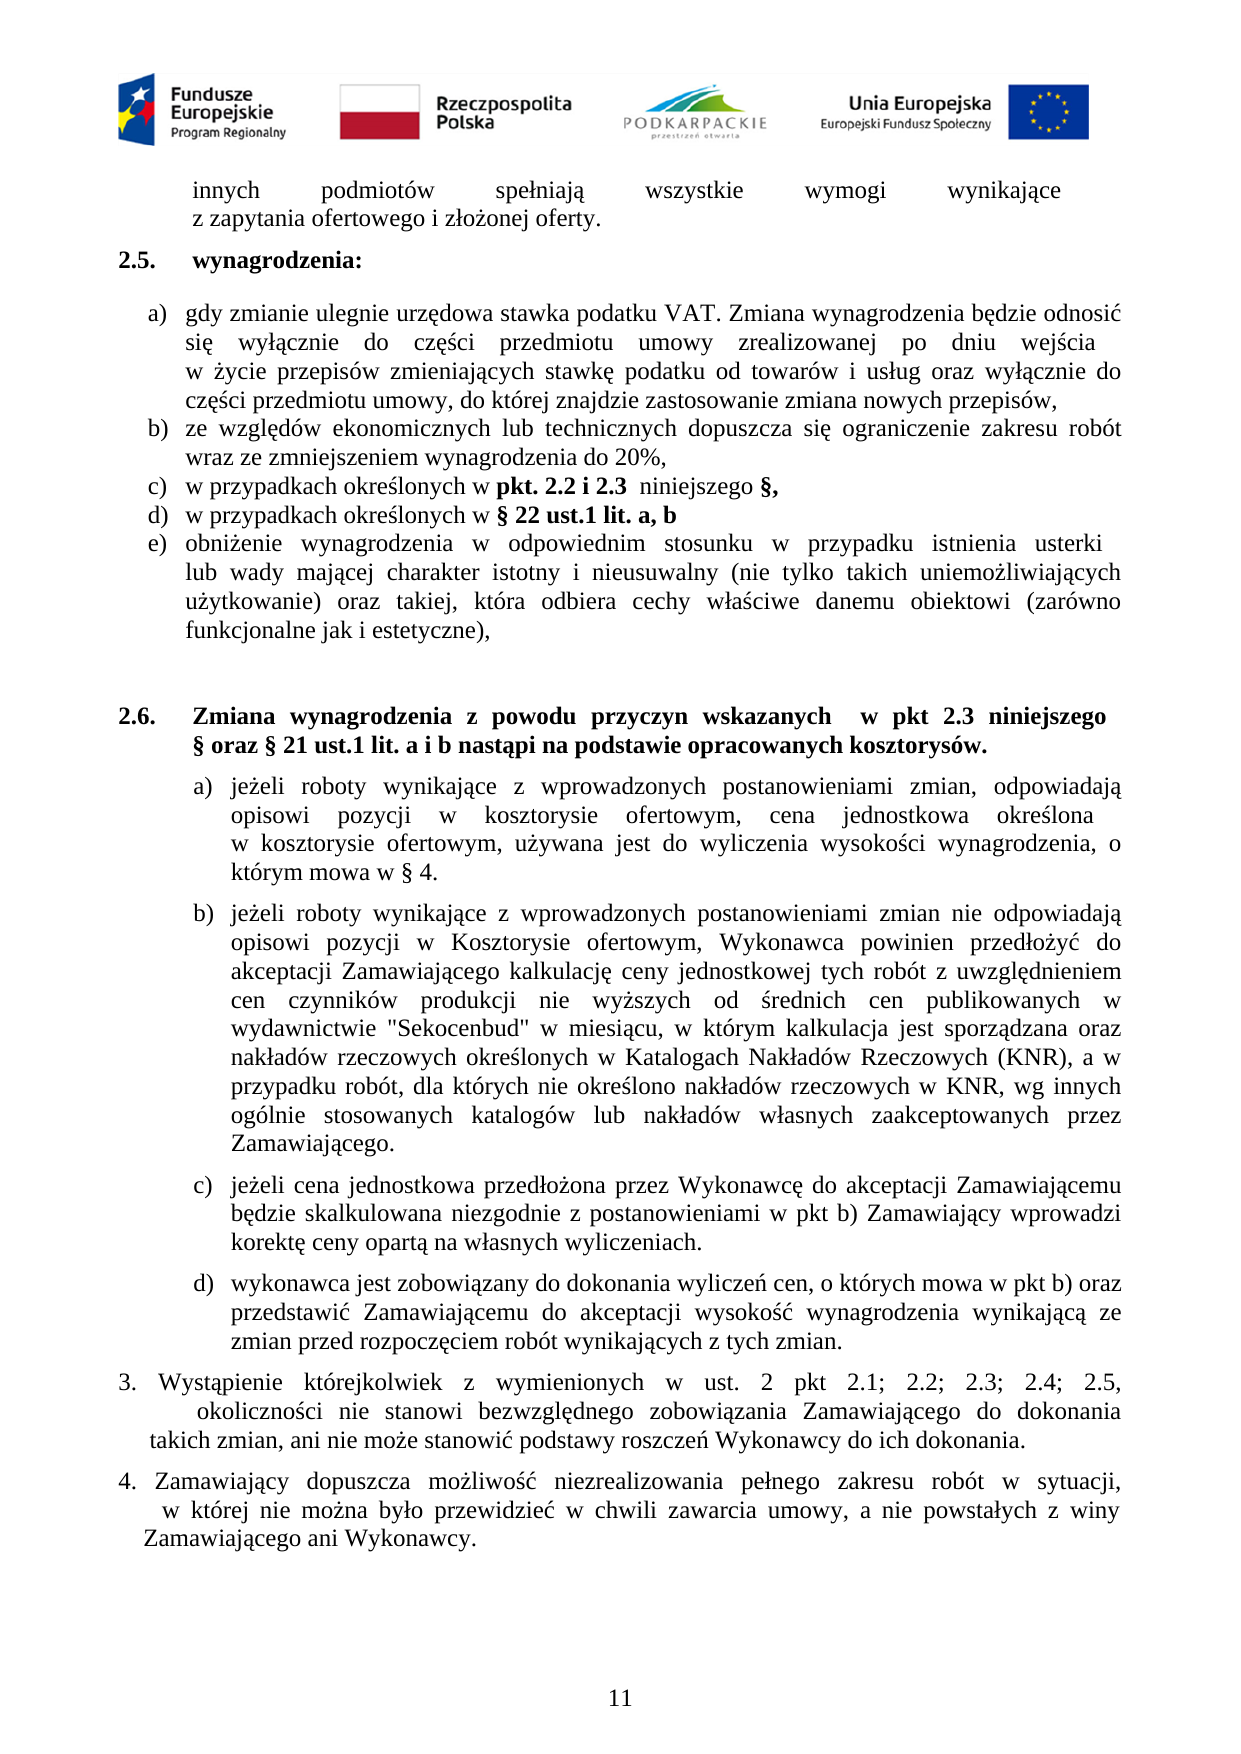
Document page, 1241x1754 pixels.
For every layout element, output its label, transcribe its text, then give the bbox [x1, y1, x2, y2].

list ze względów ekonomicznych lub technicznych dopuszcza się ograniczenie zakresu robót wraz ze zmniejszeniem wynagrodzenia do 20%, [148, 413, 1122, 471]
list jeżeli roboty wynikające z wprowadzonych postanowieniami zmian nie odpowiadają opisowi pozycji w Kosztorysie ofertowym, Wykonawca powinien przedłożyć do akceptacji Zamawiającego kalkulację ceny jednostkowej tych robót z uwzględnieniem cen czynników produkcji nie wyższych od średnich cen publikowanych w wydawnictwie "Sekocenbud" w miesiącu, w którym kalkulacja jest sporządzana oraz nakładów rzeczowych określonych w Katalogach Nakładów Rzeczowych (KNR), a w przypadku robót, dla których nie określono nakładów rzeczowych w KNR, wg innych ogólnie stosowanych katalogów lub nakładów własnych zaakceptowanych przez Zamawiającego. [193, 898, 1122, 1157]
list w przypadkach określonych w § 22 ust.1 lit. a, b [148, 500, 1122, 528]
list wynagrodzenia: [118, 245, 1122, 273]
list gdy zmianie ulegnie urzędowa stawka podatku VAT. Zmiana wynagrodzenia będzie odnosić się wyłącznie do części przedmiotu umowy zrealizowanej po dniu wejścia w życie przepisów zmieniających stawkę podatku od towarów i usług oraz wyłącznie do części przedmiotu umowy, do której znajdzie zastosowanie zmiana nowych przepisów, [148, 298, 1122, 413]
list w przypadkach określonych w pkt. 2.2 i 2.3 niniejszego §, [148, 471, 1122, 500]
list wykonawca jest zobowiązany do dokonania wyliczeń cen, o których mowa w pkt b) oraz przedstawić Zamawiającemu do akceptacji wysokość wynagrodzenia wynikającą ze zmian przed rozpoczęciem robót wynikających z tych zmian. [193, 1268, 1122, 1355]
list Zmiana wynagrodzenia z powodu przyczyn wskazanych w pkt 2.3 niniejszego § oraz § 21 ust.1 lit. a i b nastąpi na podstawie opracowanych kosztorysów. [118, 701, 1122, 758]
text 4. Zamawiający dopuszcza możliwość niezrealizowania pełnego zakresu robót w sytuacji, w której nie można było przewidzieć w chwili zawarcia umowy, a nie powstałych z winy Zamawiającego ani Wykonawcy. [118, 1466, 1122, 1552]
list jeżeli cena jednostkowa przedłożona przez Wykonawcę do akceptacji Zamawiającemu będzie skalkulowana niezgodnie z postanowieniami w pkt b) Zamawiający wprowadzi korektę ceny opartą na własnych wyliczeniach. [193, 1170, 1122, 1256]
list obniżenie wynagrodzenia w odpowiednim stosunku w przypadku istnienia usterki lub wady mającej charakter istotny i nieusuwalny (nie tylko takich uniemożliwiających użytkowanie) oraz takiej, która odbiera cechy właściwe danemu obiektowi (zarówno funkcjonalne jak i estetyczne), [148, 528, 1122, 643]
list jeżeli roboty wynikające z wprowadzonych postanowieniami zmian, odpowiadają opisowi pozycji w kosztorysie ofertowym, cena jednostkowa określona w kosztorysie ofertowym, używana jest do wyliczenia wysokości wynagrodzenia, o którym mowa w § 4. [193, 771, 1122, 886]
picture [118, 73, 1089, 146]
text 3. Wystąpienie którejkolwiek z wymienionych w ust. 2 pkt 2.1; 2.2; 2.3; 2.4; 2.5, okoliczności nie stanowi bezwzględnego zobowiązania Zamawiającego do dokonania takich zmian, ani nie może stanowić podstawy roszczeń Wykonawcy do ich dokonania. [118, 1367, 1122, 1453]
